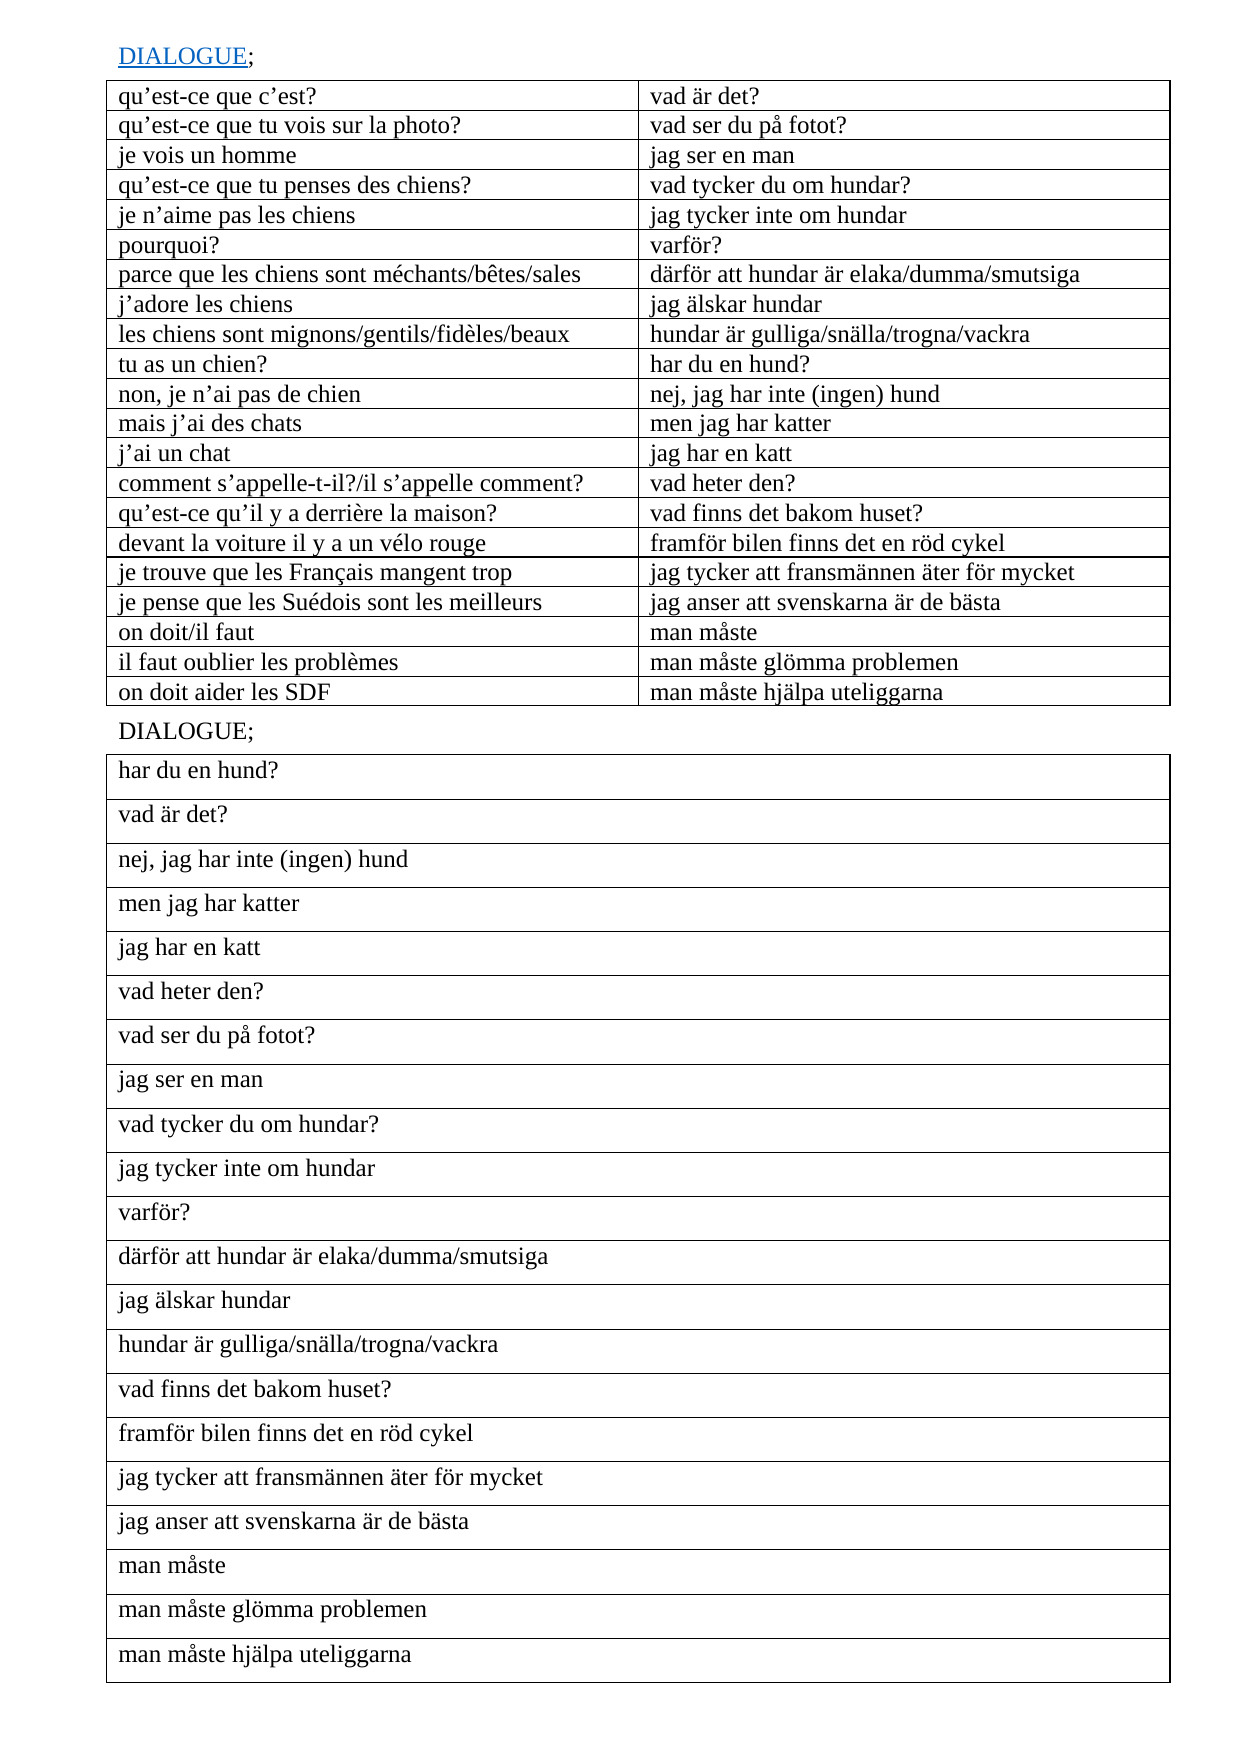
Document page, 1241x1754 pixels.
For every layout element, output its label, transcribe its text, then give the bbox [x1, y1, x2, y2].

table_cell qu’est-ce qu’il y a derrière la maison? [107, 498, 638, 527]
table_cell [639, 844, 1169, 887]
table_cell [639, 1462, 1169, 1505]
table_cell mais j’ai des chats [107, 409, 638, 437]
table_cell [639, 1020, 1169, 1063]
table_cell nej, jag har inte (ingen) hund [107, 844, 638, 887]
table_cell [639, 1506, 1169, 1549]
table_cell qu’est-ce que tu vois sur la photo? [107, 111, 638, 139]
table_cell jag har en katt [107, 932, 638, 975]
table_cell [639, 1374, 1169, 1417]
table_cell därför att hundar är elaka/dumma/smutsiga [107, 1241, 638, 1284]
table_cell framför bilen finns det en röd cykel [107, 1418, 638, 1461]
table_cell [639, 1065, 1169, 1108]
table_cell jag tycker inte om hundar [107, 1153, 638, 1196]
table_cell jag ser en man [107, 1065, 638, 1108]
table_cell man måste [639, 617, 1169, 646]
table_cell man måste hjälpa uteliggarna [639, 677, 1169, 705]
table_cell jag tycker att fransmännen äter för mycket [639, 558, 1169, 586]
table_cell men jag har katter [639, 409, 1169, 437]
text DIALOGUE; [118, 716, 1199, 745]
table_cell nej, jag har inte (ingen) hund [639, 379, 1169, 407]
table_header [639, 755, 1169, 798]
table_cell j’adore les chiens [107, 289, 638, 318]
table_cell [639, 1241, 1169, 1284]
table_cell [639, 800, 1169, 843]
table_header vad är det? [639, 81, 1169, 109]
table_cell jag älskar hundar [107, 1285, 638, 1328]
table_cell jag tycker inte om hundar [639, 200, 1169, 229]
table_cell jag har en katt [639, 438, 1169, 467]
table_cell je pense que les Suédois sont les meilleurs [107, 587, 638, 616]
text DIALOGUE; [118, 41, 1199, 70]
table_cell parce que les chiens sont méchants/bêtes/sales [107, 260, 638, 288]
table_cell qu’est-ce que tu penses des chiens? [107, 170, 638, 199]
table_cell vad tycker du om hundar? [639, 170, 1169, 199]
table_cell il faut oublier les problèmes [107, 647, 638, 676]
table_cell man måste glömma problemen [639, 647, 1169, 676]
table_cell varför? [107, 1197, 638, 1240]
table_cell [639, 1639, 1169, 1682]
table_cell non, je n’ai pas de chien [107, 379, 638, 407]
table_cell man måste hjälpa uteliggarna [107, 1639, 638, 1682]
table_cell vad heter den? [107, 976, 638, 1019]
table_cell [639, 1197, 1169, 1240]
table_cell [639, 1418, 1169, 1461]
table_cell man måste [107, 1550, 638, 1593]
table_cell on doit aider les SDF [107, 677, 638, 705]
table_cell [639, 976, 1169, 1019]
table_cell je trouve que les Français mangent trop [107, 558, 638, 586]
table_cell jag anser att svenskarna är de bästa [107, 1506, 638, 1549]
table_cell jag älskar hundar [639, 289, 1169, 318]
table_cell hundar är gulliga/snälla/trogna/vackra [107, 1330, 638, 1373]
table_cell [639, 1153, 1169, 1196]
table_cell man måste glömma problemen [107, 1595, 638, 1638]
table_cell on doit/il faut [107, 617, 638, 646]
table_cell devant la voiture il y a un vélo rouge [107, 528, 638, 556]
table_cell [639, 1550, 1169, 1593]
table_cell vad finns det bakom huset? [639, 498, 1169, 527]
table_cell les chiens sont mignons/gentils/fidèles/beaux [107, 319, 638, 348]
table_cell vad tycker du om hundar? [107, 1109, 638, 1152]
table_cell jag ser en man [639, 140, 1169, 169]
table_cell [639, 1595, 1169, 1638]
table_cell vad ser du på fotot? [639, 111, 1169, 139]
table_cell je n’aime pas les chiens [107, 200, 638, 229]
table_cell framför bilen finns det en röd cykel [639, 528, 1169, 556]
table_cell hundar är gulliga/snälla/trogna/vackra [639, 319, 1169, 348]
table_cell men jag har katter [107, 888, 638, 931]
table_cell je vois un homme [107, 140, 638, 169]
table_cell [639, 888, 1169, 931]
table_cell har du en hund? [639, 349, 1169, 378]
table_cell vad finns det bakom huset? [107, 1374, 638, 1417]
table_cell vad ser du på fotot? [107, 1020, 638, 1063]
table_cell [639, 1330, 1169, 1373]
table_cell pourquoi? [107, 230, 638, 258]
table_header qu’est-ce que c’est? [107, 81, 638, 109]
table_cell jag tycker att fransmännen äter för mycket [107, 1462, 638, 1505]
table_cell varför? [639, 230, 1169, 258]
table_cell comment s’appelle-t-il?/il s’appelle comment? [107, 468, 638, 497]
table_cell vad heter den? [639, 468, 1169, 497]
table_cell [639, 1109, 1169, 1152]
table_cell därför att hundar är elaka/dumma/smutsiga [639, 260, 1169, 288]
table_header har du en hund? [107, 755, 638, 798]
table_cell j’ai un chat [107, 438, 638, 467]
table_cell jag anser att svenskarna är de bästa [639, 587, 1169, 616]
table_cell [639, 932, 1169, 975]
table_cell tu as un chien? [107, 349, 638, 378]
table_cell vad är det? [107, 800, 638, 843]
table_cell [639, 1285, 1169, 1328]
